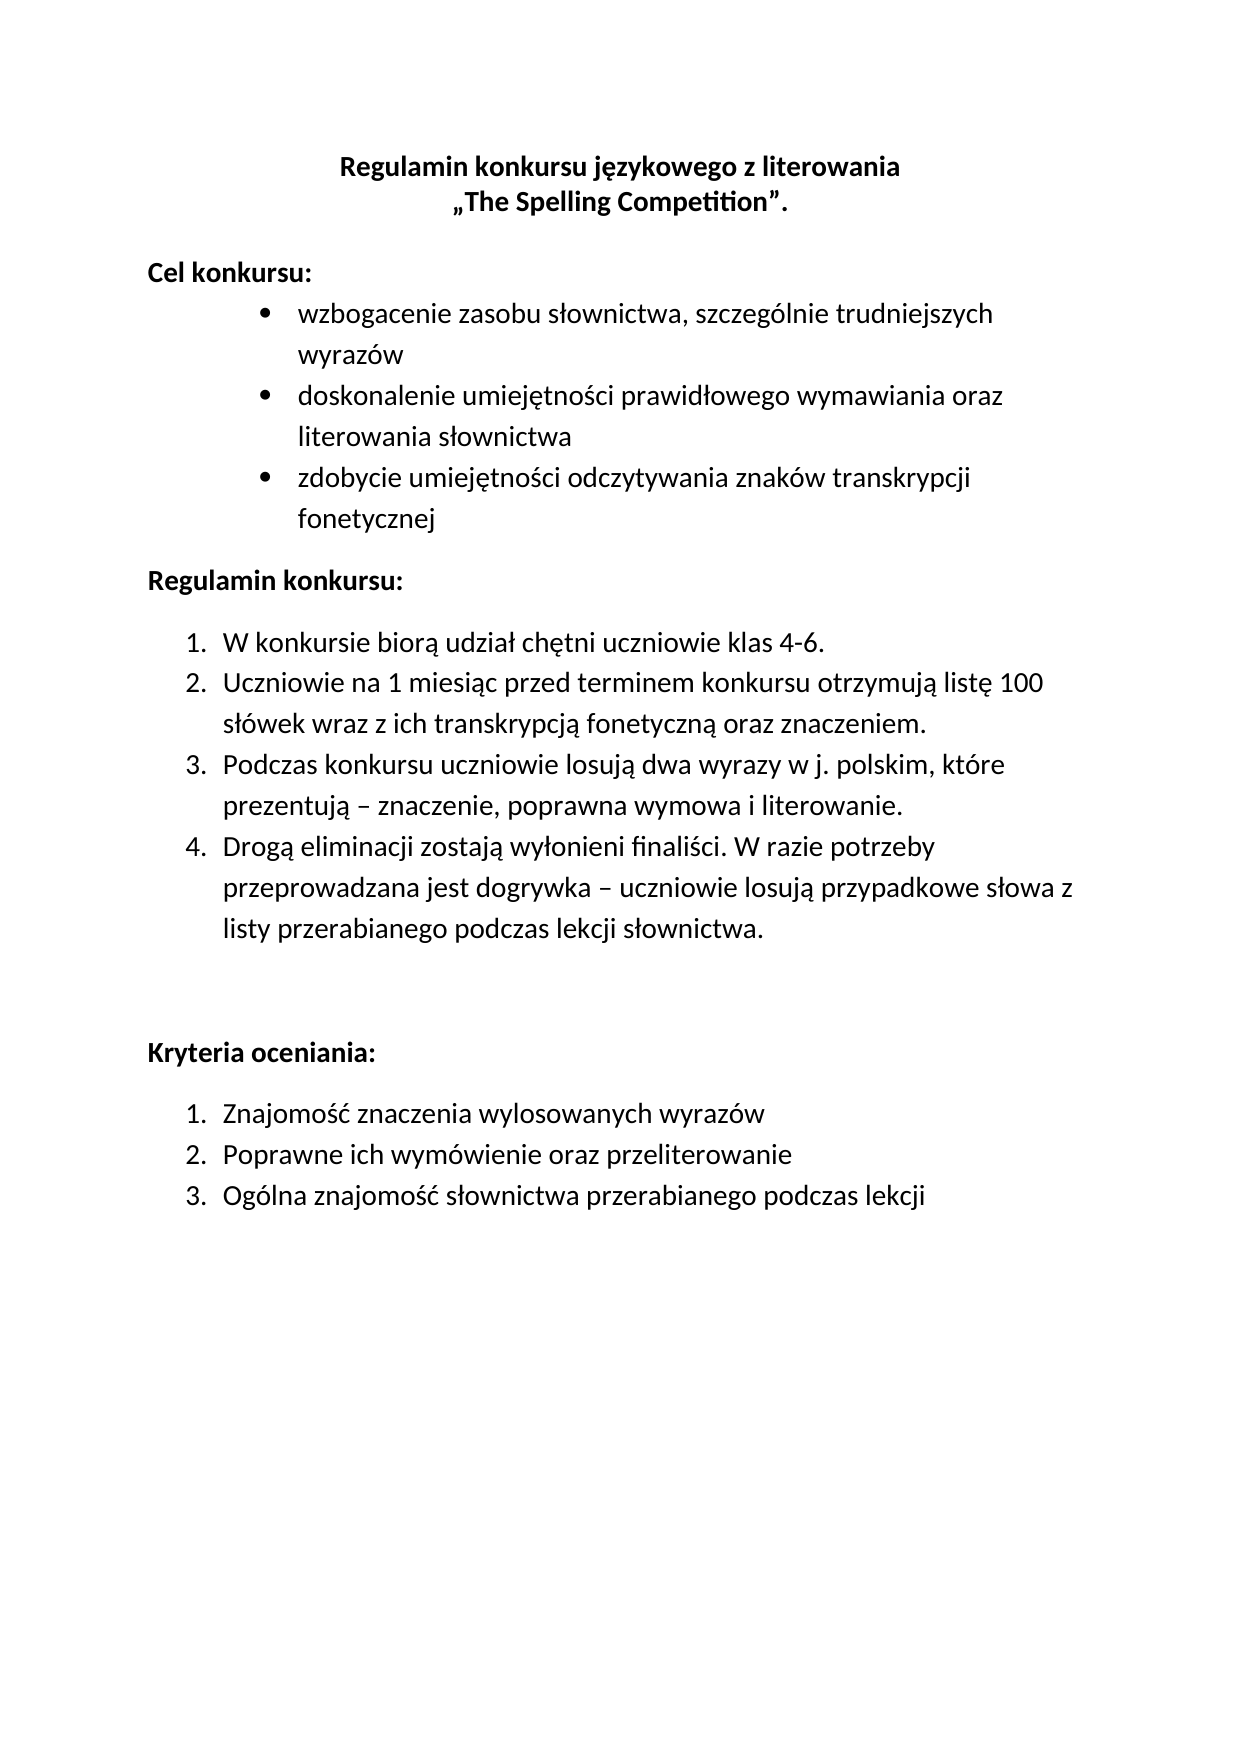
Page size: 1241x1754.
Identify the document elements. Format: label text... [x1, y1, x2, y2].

list wzbogacenie zasobu słownictwa, szczególnie trudniejszych wyrazów [260, 295, 1093, 372]
text Regulamin konkursu językowego z literowania [148, 148, 1093, 183]
list Ogólna znajomość słownictwa przerabianego podczas lekcji [185, 1177, 1093, 1213]
list zdobycie umiejętności odczytywania znaków transkrypcji fonetycznej [260, 459, 1093, 536]
list Podczas konkursu uczniowie losują dwa wyrazy w j. polskim, które prezentują – znaczenie, poprawna wymowa i literowanie. [185, 746, 1093, 823]
list Uczniowie na 1 miesiąc przed terminem konkursu otrzymują listę 100 słówek wraz z ich transkrypcją fonetyczną oraz znaczeniem. [185, 664, 1093, 741]
text „The Spelling Competition”. [148, 183, 1093, 219]
text Kryteria oceniania: [148, 1034, 1093, 1069]
list doskonalenie umiejętności prawidłowego wymawiania oraz literowania słownictwa [260, 377, 1093, 454]
text Cel konkursu: [148, 254, 1093, 290]
list Znajomość znaczenia wylosowanych wyrazów [185, 1096, 1093, 1131]
text Regulamin konkursu: [148, 562, 1093, 597]
list Poprawne ich wymówienie oraz przeliterowanie [185, 1136, 1093, 1172]
list W konkursie biorą udział chętni uczniowie klas 4-6. [185, 624, 1093, 659]
list Drogą eliminacji zostają wyłonieni finaliści. W razie potrzeby przeprowadzana jest dogrywka – uczniowie losują przypadkowe słowa z listy przerabianego podczas lekcji słownictwa. [185, 828, 1093, 946]
